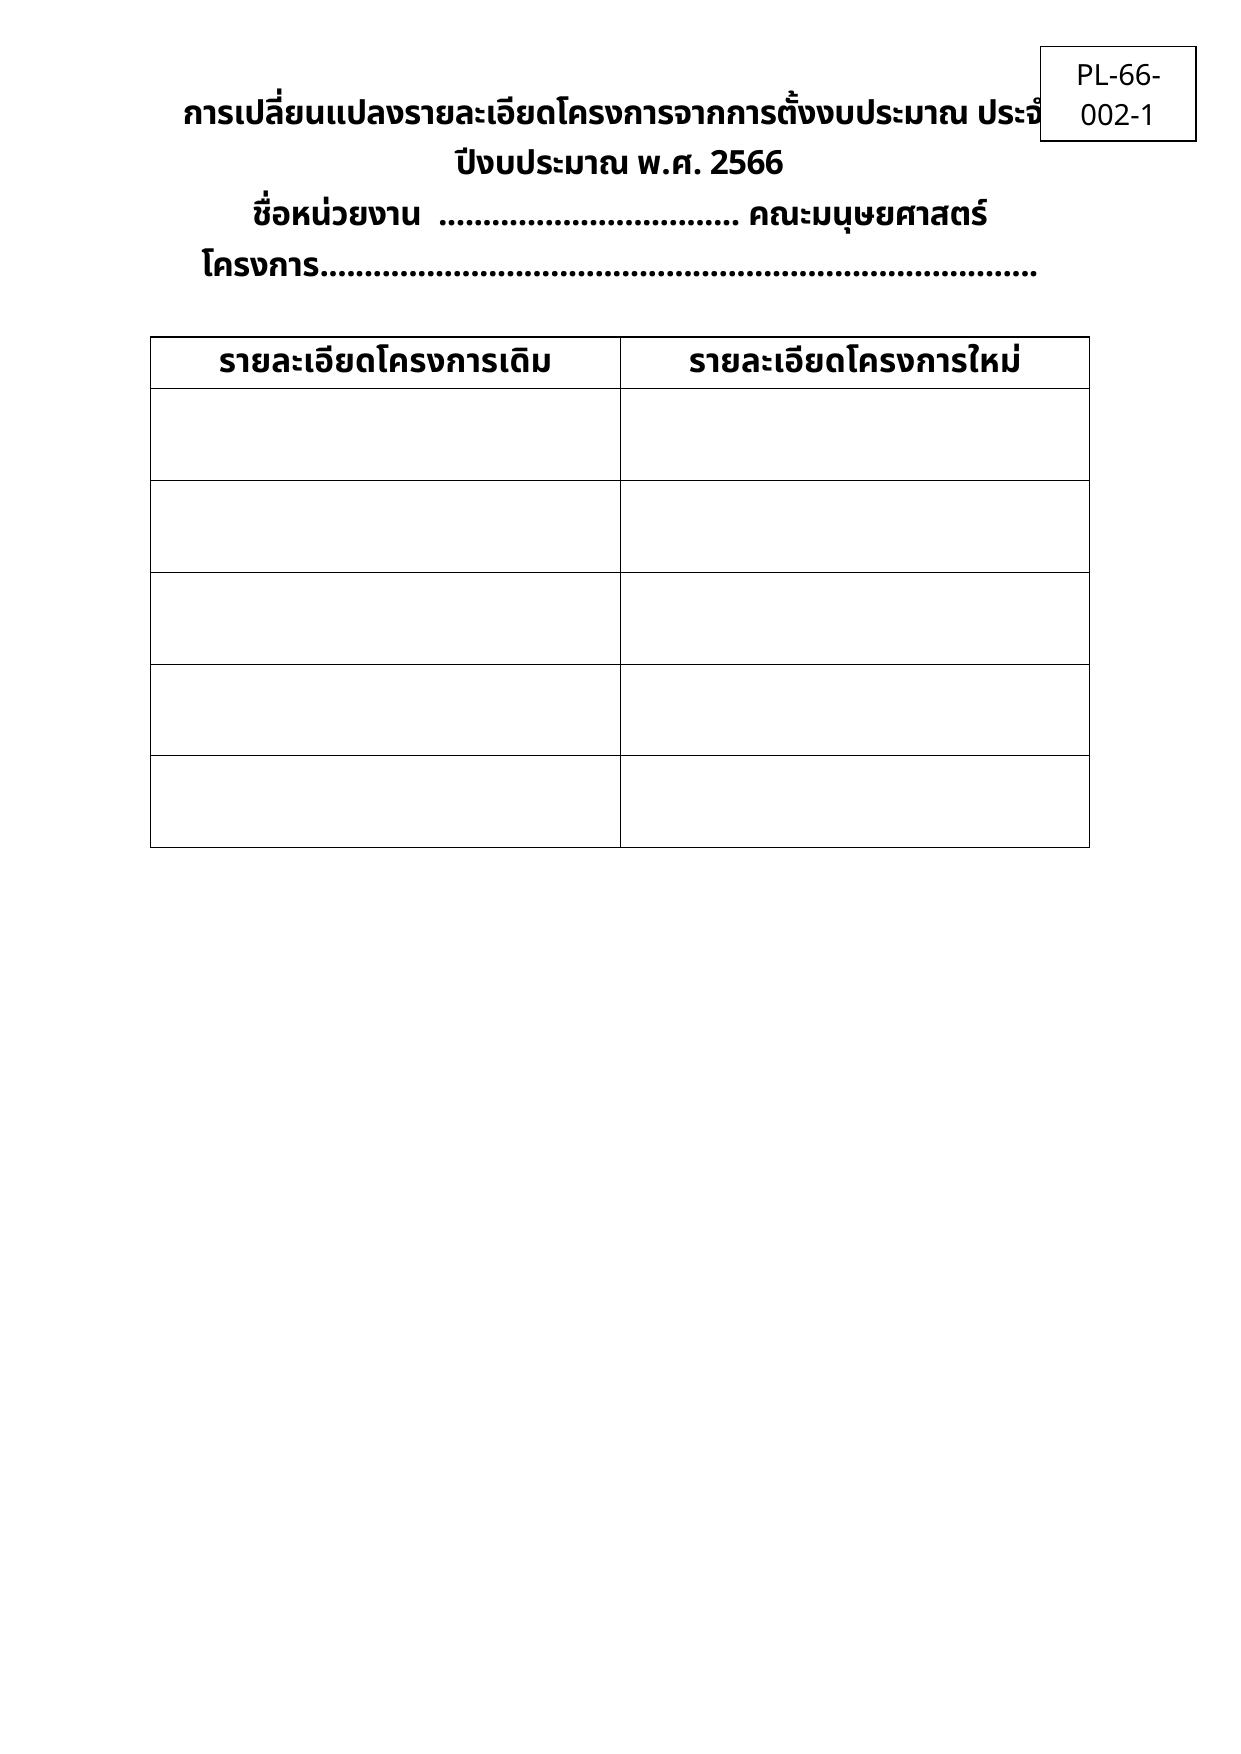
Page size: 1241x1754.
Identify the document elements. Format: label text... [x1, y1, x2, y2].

table_cell [621, 389, 1089, 480]
text ชื่อหน่วยงาน .................................. คณะมนุษยศาสตร์ [150, 190, 1090, 240]
text โครงการ................................................................................. [150, 240, 1090, 291]
table_header รายละเอียดโครงการเดิม [151, 338, 620, 388]
table_cell [151, 665, 620, 755]
table_cell [151, 573, 620, 663]
table_cell [621, 756, 1089, 847]
table_header รายละเอียดโครงการใหม่ [621, 338, 1089, 388]
table_cell [621, 665, 1089, 755]
table_cell [151, 481, 620, 572]
table_cell [151, 756, 620, 847]
table_cell [621, 573, 1089, 663]
table_cell [621, 481, 1089, 572]
table_cell [151, 389, 620, 480]
text การเปลี่ยนแปลงรายละเอียดโครงการจากการตั้งงบประมาณ ประจำปีงบประมาณ พ.ศ. 2566 [150, 89, 1090, 190]
